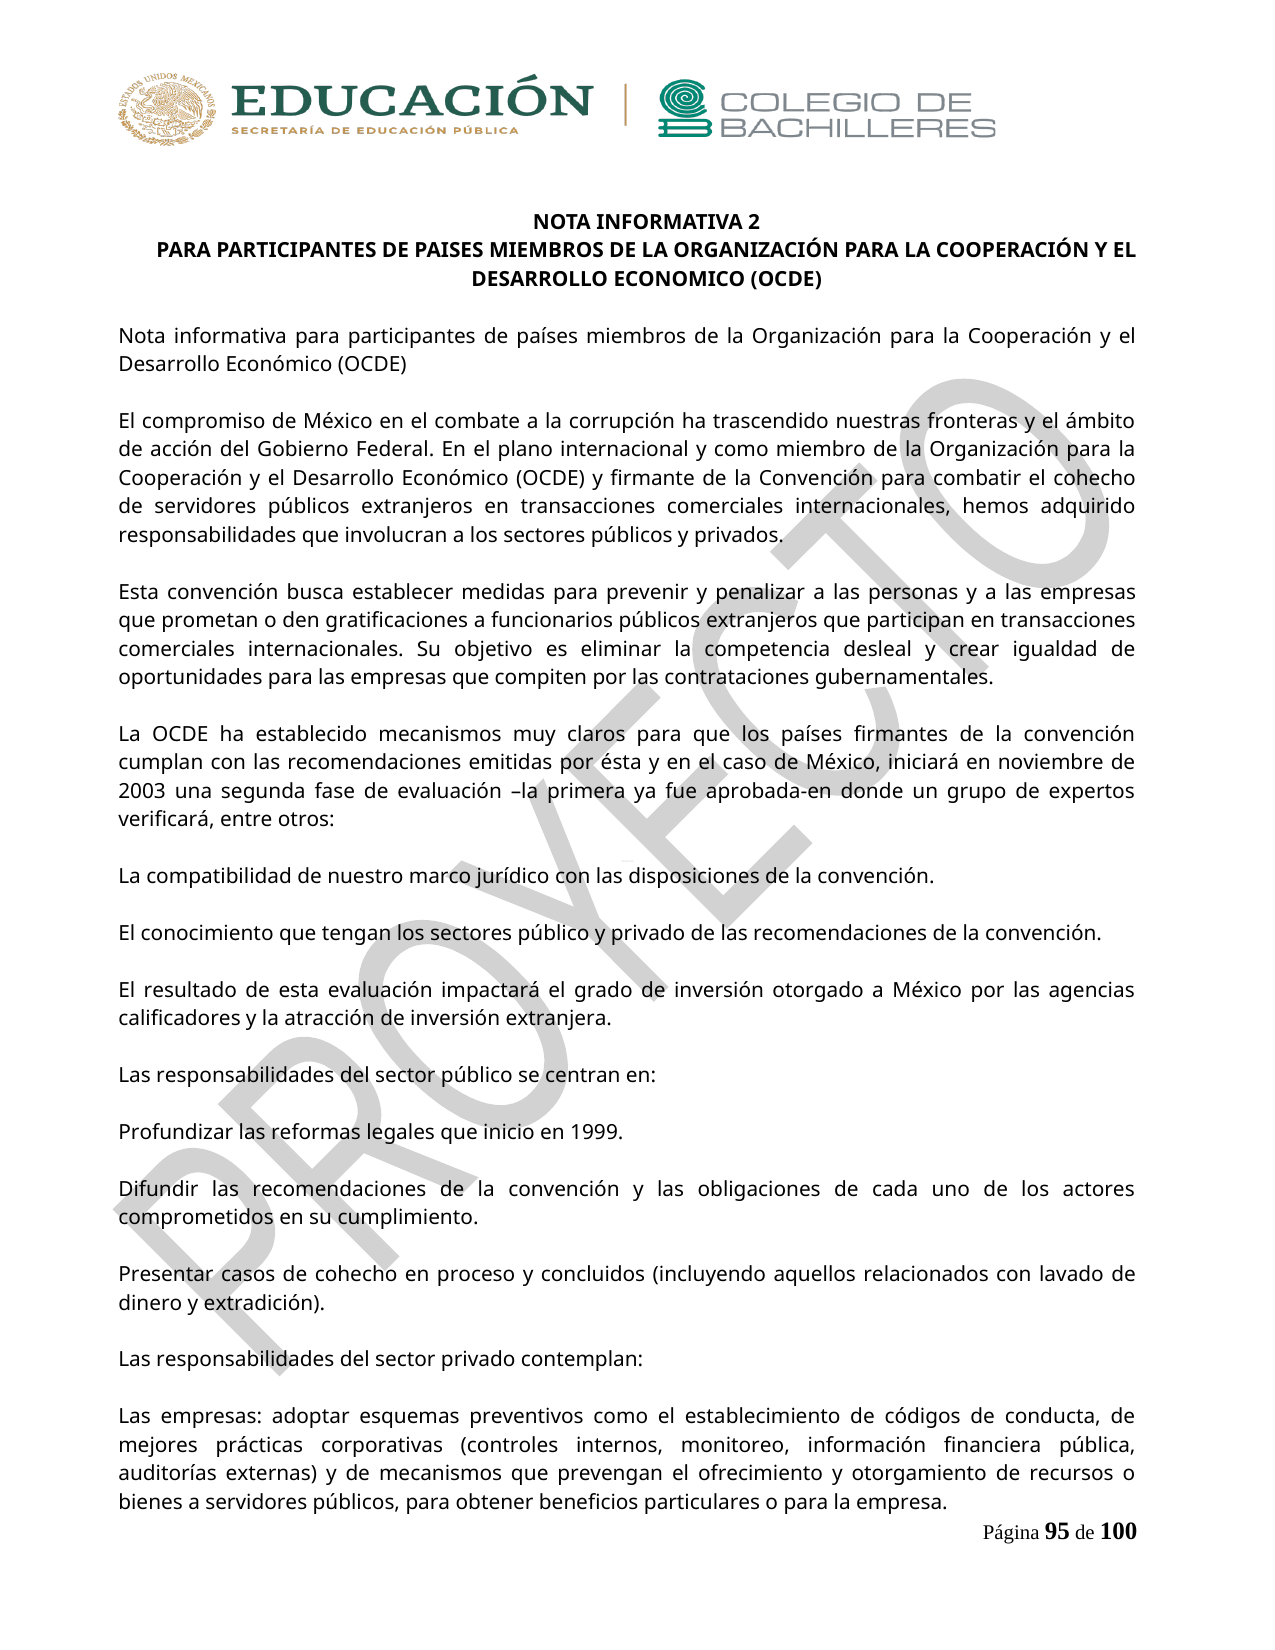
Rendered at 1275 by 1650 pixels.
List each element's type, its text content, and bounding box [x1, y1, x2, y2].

text El compromiso de México en el combate a la corrupción ha trascendido nuestras fronteras y el ámbito de acción del Gobierno Federal. En el plano internacional y como miembro de la Organización para la Cooperación y el Desarrollo Económico (OCDE) y firmante de la Convención para combatir el cohecho de servidores públicos extranjeros en transacciones comerciales internacionales, hemos adquirido responsabilidades que involucran a los sectores públicos y privados. [118, 406, 1137, 548]
text El conocimiento que tengan los sectores público y privado de las recomendaciones de la convención. [118, 918, 1137, 946]
picture [118, 73, 996, 146]
text Presentar casos de cohecho en proceso y concluidos (incluyendo aquellos relacionados con lavado de dinero y extradición). [118, 1259, 1137, 1316]
text El resultado de esta evaluación impactará el grado de inversión otorgado a México por las agencias calificadores y la atracción de inversión extranjera. [118, 975, 1137, 1032]
text NOTA INFORMATIVA 2 PARA PARTICIPANTES DE PAISES MIEMBROS DE LA ORGANIZACIÓN PARA LA COOPERACIÓN Y EL DESARROLLO ECONOMICO (OCDE) [156, 207, 1137, 292]
text Las responsabilidades del sector público se centran en: [118, 1060, 1137, 1089]
text Difundir las recomendaciones de la convención y las obligaciones de cada uno de los actores comprometidos en su cumplimiento. [118, 1174, 1137, 1231]
text Las empresas: adoptar esquemas preventivos como el establecimiento de códigos de conducta, de mejores prácticas corporativas (controles internos, monitoreo, información financiera pública, auditorías externas) y de mecanismos que prevengan el ofrecimiento y otorgamiento de recursos o bienes a servidores públicos, para obtener beneficios particulares o para la empresa. [118, 1401, 1137, 1515]
text Esta convención busca establecer medidas para prevenir y penalizar a las personas y a las empresas que prometan o den gratificaciones a funcionarios públicos extranjeros que participan en transacciones comerciales internacionales. Su objetivo es eliminar la competencia desleal y crear igualdad de oportunidades para las empresas que compiten por las contrataciones gubernamentales. [118, 577, 1137, 691]
text Profundizar las reformas legales que inicio en 1999. [118, 1117, 1137, 1146]
text La compatibilidad de nuestro marco jurídico con las disposiciones de la convención. [118, 861, 1137, 889]
text La OCDE ha establecido mecanismos muy claros para que los países firmantes de la convención cumplan con las recomendaciones emitidas por ésta y en el caso de México, iniciará en noviembre de 2003 una segunda fase de evaluación –la primera ya fue aprobada-en donde un grupo de expertos verificará, entre otros: [118, 719, 1137, 833]
text Nota informativa para participantes de países miembros de la Organización para la Cooperación y el Desarrollo Económico (OCDE) [118, 321, 1137, 378]
text Las responsabilidades del sector privado contemplan: [118, 1344, 1137, 1373]
